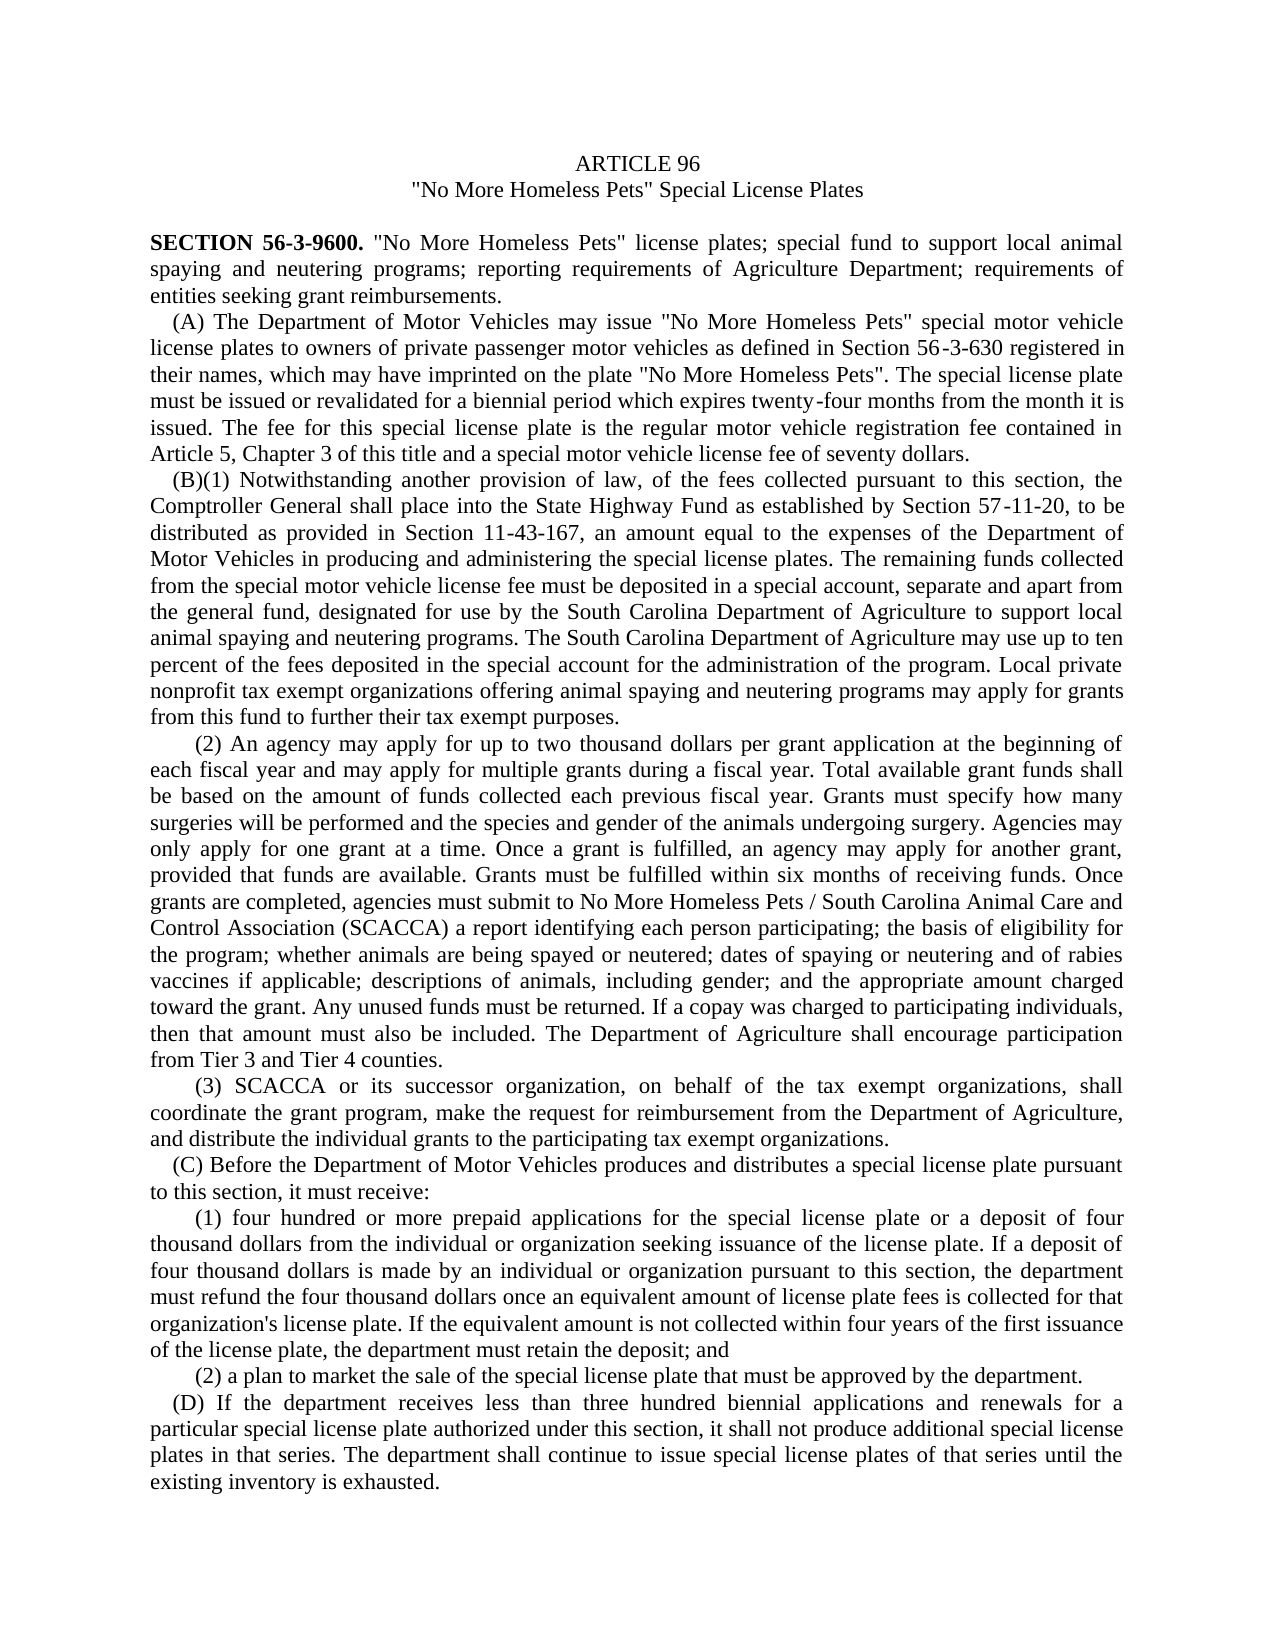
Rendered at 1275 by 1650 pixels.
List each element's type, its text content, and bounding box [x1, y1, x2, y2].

text ARTICLE 96 [150, 150, 1125, 176]
text SECTION 56-3-9600. "No More Homeless Pets" license plates; special fund to support local animal spaying and neutering programs; reporting requirements of Agriculture Department; requirements of entities seeking grant reimbursements. [150, 229, 1125, 308]
text (C) Before the Department of Motor Vehicles produces and distributes a special license plate pursuant to this section, it must receive: [150, 1151, 1125, 1204]
text (3) SCACCA or its successor organization, on behalf of the tax exempt organizations, shall coordinate the grant program, make the request for reimbursement from the Department of Agriculture, and distribute the individual grants to the participating tax exempt organizations. [150, 1072, 1125, 1151]
text (A) The Department of Motor Vehicles may issue "No More Homeless Pets" special motor vehicle license plates to owners of private passenger motor vehicles as defined in Section 56-3-630 registered in their names, which may have imprinted on the plate "No More Homeless Pets". The special license plate must be issued or revalidated for a biennial period which expires twenty-four months from the month it is issued. The fee for this special license plate is the regular motor vehicle registration fee contained in Article 5, Chapter 3 of this title and a special motor vehicle license fee of seventy dollars. [150, 308, 1125, 466]
text (2) a plan to market the sale of the special license plate that must be approved by the department. [150, 1362, 1125, 1389]
text (1) four hundred or more prepaid applications for the special license plate or a deposit of four thousand dollars from the individual or organization seeking issuance of the license plate. If a deposit of four thousand dollars is made by an individual or organization pursuant to this section, the department must refund the four thousand dollars once an equivalent amount of license plate fees is collected for that organization's license plate. If the equivalent amount is not collected within four years of the first issuance of the license plate, the department must retain the deposit; and [150, 1204, 1125, 1362]
text (D) If the department receives less than three hundred biennial applications and renewals for a particular special license plate authorized under this section, it shall not produce additional special license plates in that series. The department shall continue to issue special license plates of that series until the existing inventory is exhausted. [150, 1389, 1125, 1494]
text "No More Homeless Pets" Special License Plates [150, 176, 1125, 203]
text (2) An agency may apply for up to two thousand dollars per grant application at the beginning of each fiscal year and may apply for multiple grants during a fiscal year. Total available grant funds shall be based on the amount of funds collected each previous fiscal year. Grants must specify how many surgeries will be performed and the species and gender of the animals undergoing surgery. Agencies may only apply for one grant at a time. Once a grant is fulfilled, an agency may apply for another grant, provided that funds are available. Grants must be fulfilled within six months of receiving funds. Once grants are completed, agencies must submit to No More Homeless Pets / South Carolina Animal Care and Control Association (SCACCA) a report identifying each person participating; the basis of eligibility for the program; whether animals are being spayed or neutered; dates of spaying or neutering and of rabies vaccines if applicable; descriptions of animals, including gender; and the appropriate amount charged toward the grant. Any unused funds must be returned. If a copay was charged to participating individuals, then that amount must also be included. The Department of Agriculture shall encourage participation from Tier 3 and Tier 4 counties. [150, 730, 1125, 1072]
text (B)(1) Notwithstanding another provision of law, of the fees collected pursuant to this section, the Comptroller General shall place into the State Highway Fund as established by Section 57-11-20, to be distributed as provided in Section 11-43-167, an amount equal to the expenses of the Department of Motor Vehicles in producing and administering the special license plates. The remaining funds collected from the special motor vehicle license fee must be deposited in a special account, separate and apart from the general fund, designated for use by the South Carolina Department of Agriculture to support local animal spaying and neutering programs. The South Carolina Department of Agriculture may use up to ten percent of the fees deposited in the special account for the administration of the program. Local private nonprofit tax exempt organizations offering animal spaying and neutering programs may apply for grants from this fund to further their tax exempt purposes. [150, 466, 1125, 730]
